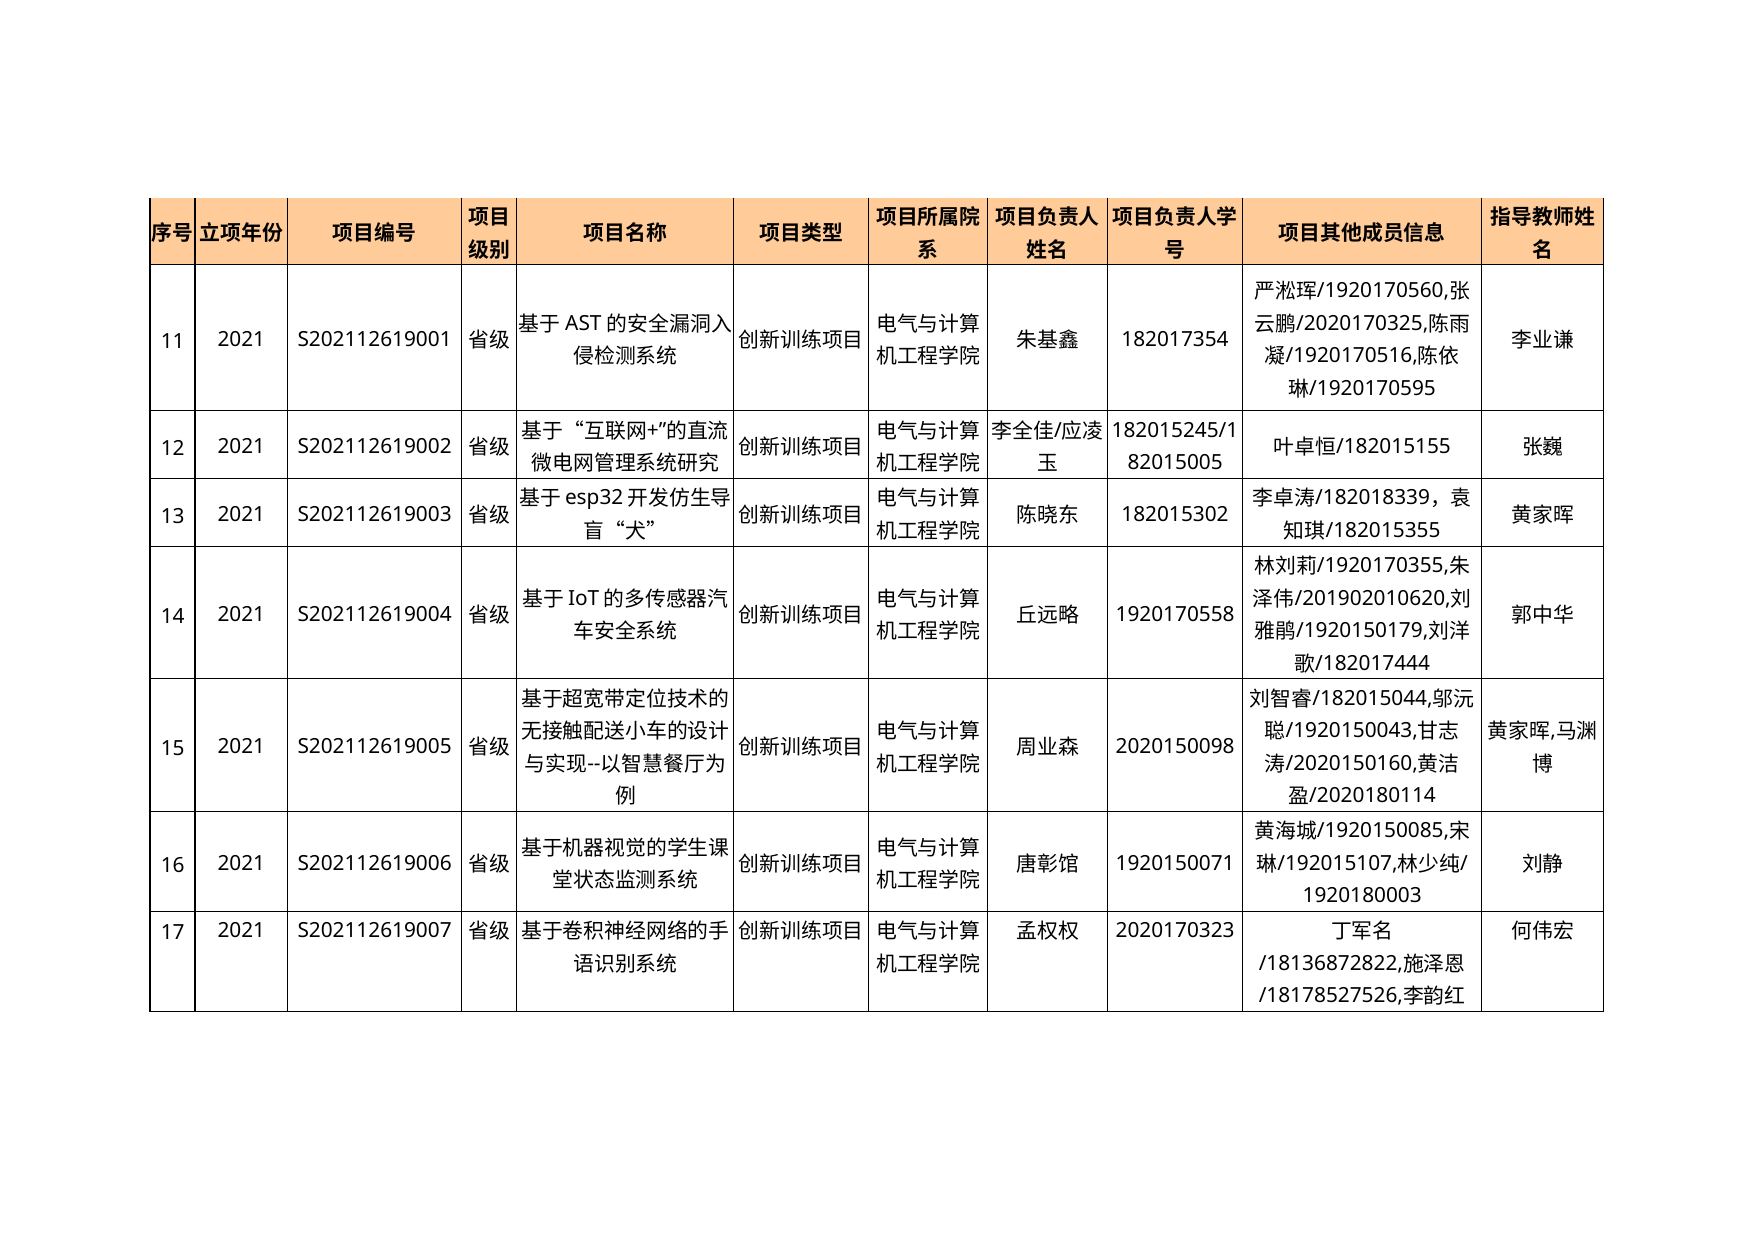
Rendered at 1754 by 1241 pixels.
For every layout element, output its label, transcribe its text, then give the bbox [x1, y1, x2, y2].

table_header 项目所属院系 [869, 198, 987, 264]
table_cell 1920170558 [1108, 547, 1242, 678]
table_cell 创新训练项目 [734, 411, 868, 478]
table_cell 丘远略 [988, 547, 1107, 678]
table_cell 周业森 [988, 679, 1107, 811]
table_cell 2020150098 [1108, 679, 1242, 811]
table_cell 2021 [196, 479, 287, 546]
table_cell 电气与计算机工程学院 [869, 479, 987, 546]
table_cell 陈晓东 [988, 479, 1107, 546]
table_cell 唐彰馆 [988, 812, 1107, 911]
table_cell 叶卓恒/182015155 [1243, 411, 1481, 478]
table_cell 省级 [462, 547, 516, 678]
table_cell 电气与计算机工程学院 [869, 912, 987, 1011]
table_cell 11 [151, 265, 194, 410]
table_cell 2021 [196, 812, 287, 911]
table_cell 严淞珲/1920170560,张云鹏/2020170325,陈雨凝/1920170516,陈依琳/1920170595 [1243, 265, 1481, 410]
table_cell 2021 [196, 679, 287, 811]
table_cell 李业谦 [1482, 265, 1603, 410]
table_cell 创新训练项目 [734, 479, 868, 546]
table_header 项目负责人学号 [1108, 198, 1242, 264]
table_cell 创新训练项目 [734, 547, 868, 678]
table_cell 基于超宽带定位技术的无接触配送小车的设计与实现--以智慧餐厅为例 [517, 679, 733, 811]
table_cell 李全佳/应凌玉 [988, 411, 1107, 478]
table_header 项目级别 [462, 198, 516, 264]
table_header 项目其他成员信息 [1243, 198, 1481, 264]
table_cell 郭中华 [1482, 547, 1603, 678]
table_header 指导教师姓名 [1482, 198, 1603, 264]
table_cell 省级 [462, 812, 516, 911]
table_cell 省级 [462, 411, 516, 478]
table_cell 2020170323 [1108, 912, 1242, 1011]
table_header 立项年份 [196, 198, 287, 264]
table_cell 省级 [462, 679, 516, 811]
table_cell 电气与计算机工程学院 [869, 812, 987, 911]
table_cell 电气与计算机工程学院 [869, 679, 987, 811]
table_cell 何伟宏 [1482, 912, 1603, 1011]
table_cell 基于 AST 的安全漏洞入侵检测系统 [517, 265, 733, 410]
table_cell 林刘莉/1920170355,朱泽伟/201902010620,刘雅鹃/1920150179,刘洋歌/182017444 [1243, 547, 1481, 678]
table_cell 电气与计算机工程学院 [869, 265, 987, 410]
table_cell 基于IoT的多传感器汽车安全系统 [517, 547, 733, 678]
table_header 项目编号 [288, 198, 461, 264]
table_cell 创新训练项目 [734, 912, 868, 1011]
table_cell 黄家晖 [1482, 479, 1603, 546]
table_cell 17 [151, 912, 194, 1011]
table_header 序号 [151, 198, 194, 264]
table_cell 基于机器视觉的学生课堂状态监测系统 [517, 812, 733, 911]
table_cell 黄家晖,马渊博 [1482, 679, 1603, 811]
table_cell 基于“互联网+”的直流微电网管理系统研究 [517, 411, 733, 478]
table_cell S202112619005 [288, 679, 461, 811]
table_cell 刘智睿/182015044,邬沅聪/1920150043,甘志涛/2020150160,黄洁盈/2020180114 [1243, 679, 1481, 811]
table_cell 创新训练项目 [734, 265, 868, 410]
table_cell S202112619006 [288, 812, 461, 911]
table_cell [1243, 912, 1481, 1011]
table_cell 2021 [196, 265, 287, 410]
table_cell S202112619007 [288, 912, 461, 1011]
table_cell 电气与计算机工程学院 [869, 411, 987, 478]
table_cell 电气与计算机工程学院 [869, 547, 987, 678]
table_cell 2021 [196, 547, 287, 678]
table_cell 182015302 [1108, 479, 1242, 546]
table_cell 2021 [196, 912, 287, 1011]
table_cell 1920150071 [1108, 812, 1242, 911]
table_cell S202112619001 [288, 265, 461, 410]
table_cell 13 [151, 479, 194, 546]
table_cell 孟权权 [988, 912, 1107, 1011]
table_header 项目负责人姓名 [988, 198, 1107, 264]
table_header 项目类型 [734, 198, 868, 264]
table_cell 2021 [196, 411, 287, 478]
table_cell 省级 [462, 265, 516, 410]
table_cell S202112619002 [288, 411, 461, 478]
table_cell 省级 [462, 912, 516, 1011]
table_cell 12 [151, 411, 194, 478]
table_cell 朱基鑫 [988, 265, 1107, 410]
table_cell 基于卷积神经网络的手语识别系统 [517, 912, 733, 1011]
table_cell 基于esp32开发仿生导盲“犬” [517, 479, 733, 546]
table_cell 李卓涛/182018339，袁知琪/182015355 [1243, 479, 1481, 546]
table_cell 16 [151, 812, 194, 911]
table_cell 15 [151, 679, 194, 811]
table_header 项目名称 [517, 198, 733, 264]
table_cell 182015245/182015005 [1108, 411, 1242, 478]
table_cell 14 [151, 547, 194, 678]
table_cell 刘静 [1482, 812, 1603, 911]
table_cell 省级 [462, 479, 516, 546]
table_cell 创新训练项目 [734, 812, 868, 911]
table_cell 黄海城/1920150085,宋琳/192015107,林少纯/1920180003 [1243, 812, 1481, 911]
table_cell 张巍 [1482, 411, 1603, 478]
table_cell S202112619003 [288, 479, 461, 546]
table_cell 创新训练项目 [734, 679, 868, 811]
table_cell 182017354 [1108, 265, 1242, 410]
table_cell S202112619004 [288, 547, 461, 678]
